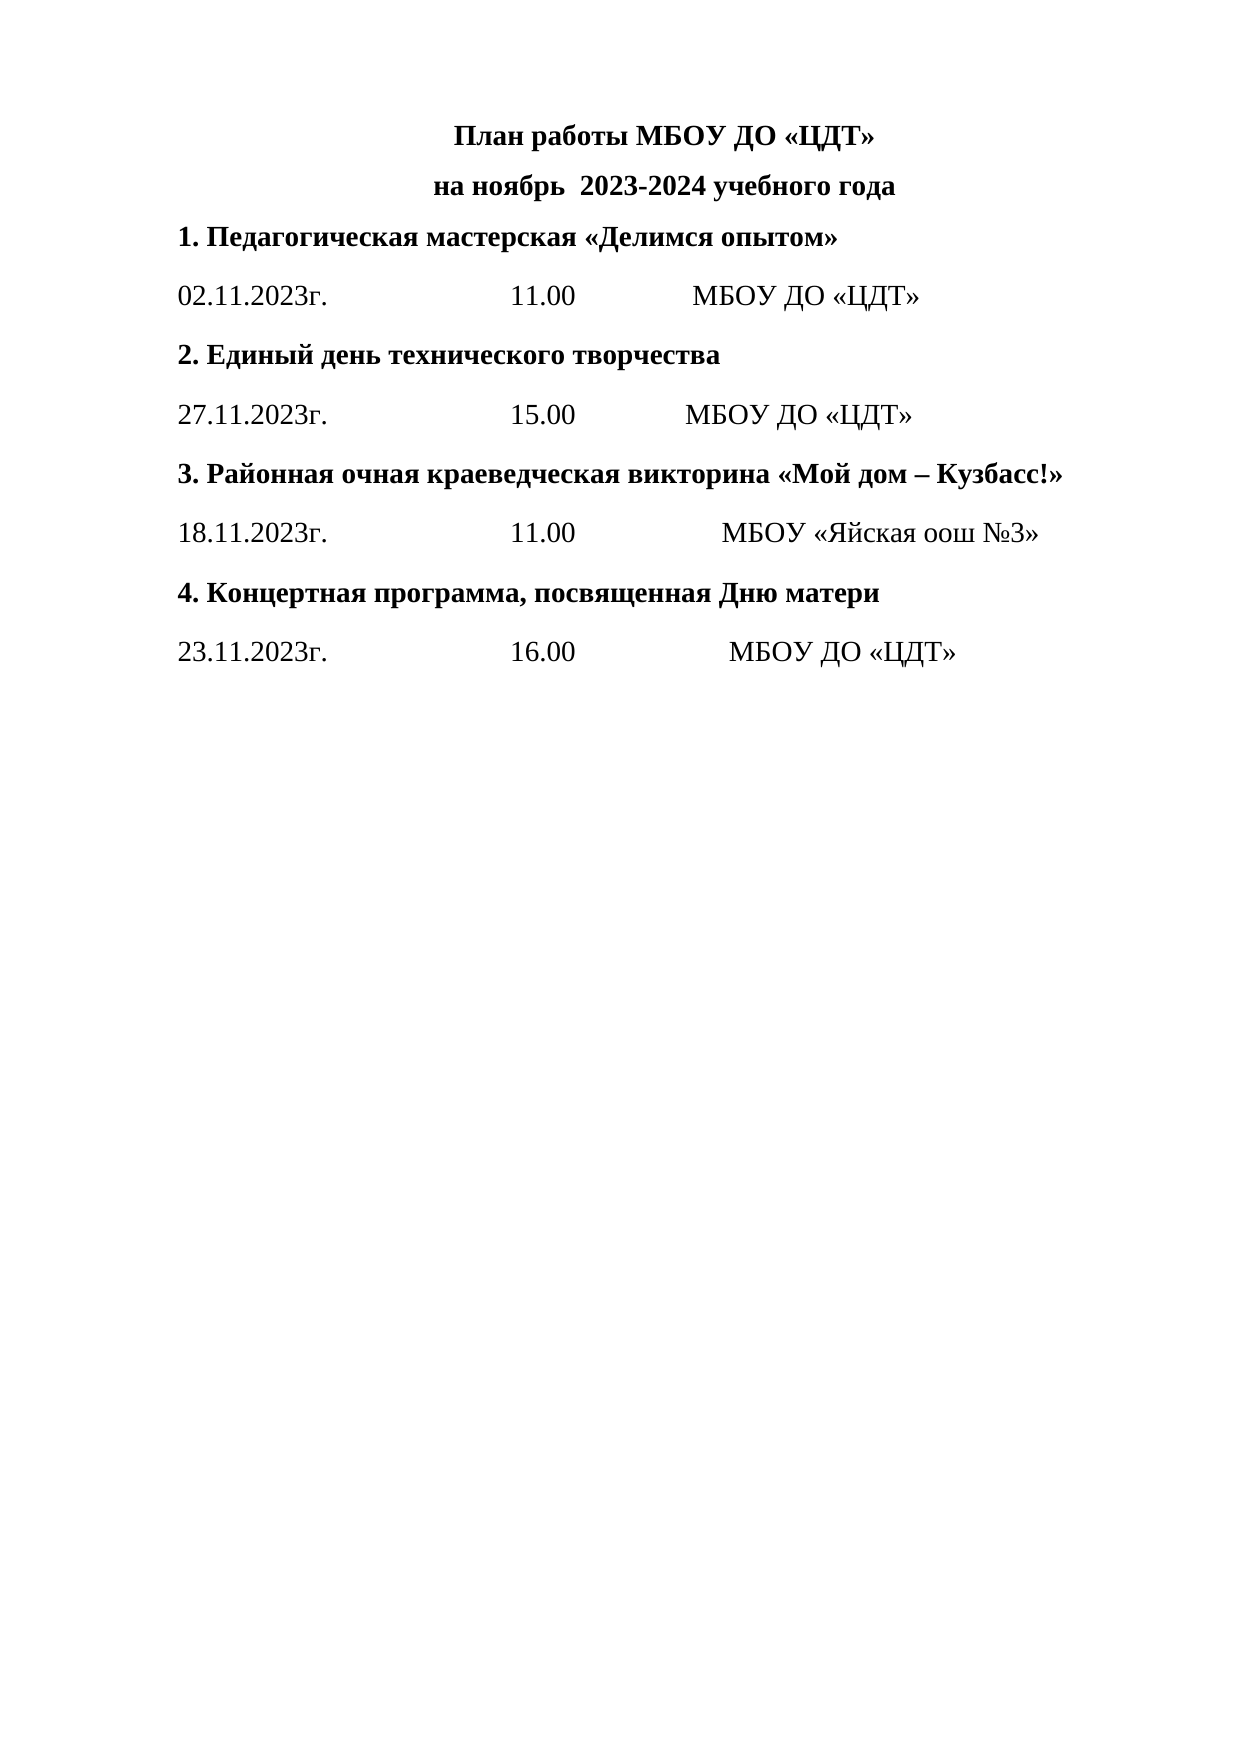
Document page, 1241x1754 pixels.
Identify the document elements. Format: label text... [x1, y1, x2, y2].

text 27.11.2023г. 15.00 МБОУ ДО «ЦДТ» [177, 397, 1152, 430]
text 18.11.2023г. 11.00 МБОУ «Яйская оош №3» [177, 516, 1152, 549]
text 3. Районная очная краеведческая викторина «Мой дом – Кузбасс!» [177, 456, 1152, 490]
text План работы МБОУ ДО «ЦДТ» [177, 118, 1152, 152]
text 1. Педагогическая мастерская «Делимся опытом» [177, 219, 1164, 252]
text 4. Концертная программа, посвященная Дню матери [177, 575, 1152, 608]
text на ноябрь 2023-2024 учебного года [177, 168, 1152, 202]
text 2. Единый день технического творчества [177, 337, 1152, 371]
text 02.11.2023г. 11.00 МБОУ ДО «ЦДТ» [177, 278, 1164, 312]
text 23.11.2023г. 16.00 МБОУ ДО «ЦДТ» [177, 634, 1164, 668]
